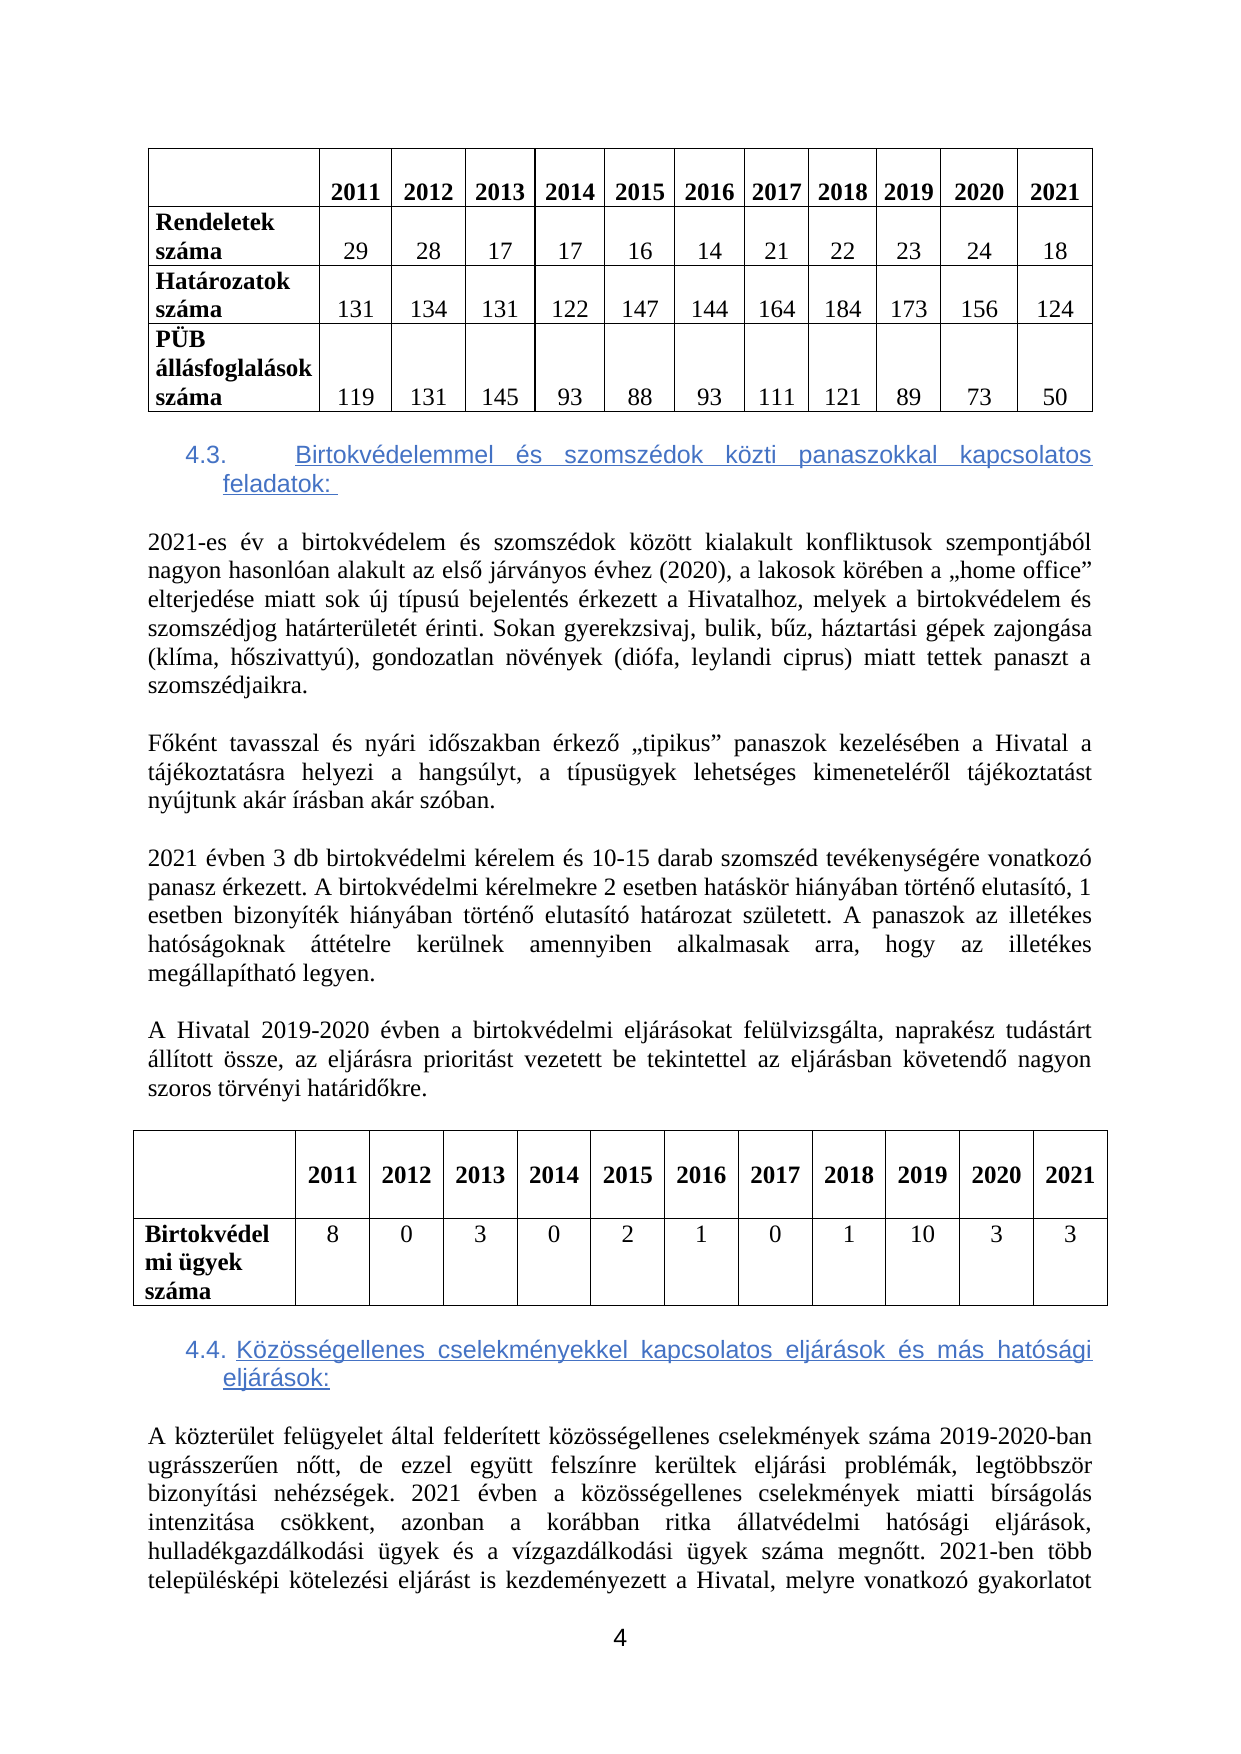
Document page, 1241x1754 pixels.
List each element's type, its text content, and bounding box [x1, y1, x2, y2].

table_cell 93 [536, 324, 604, 411]
table_header 2021 [1018, 149, 1092, 206]
table_cell 131 [320, 266, 391, 323]
table_cell 131 [392, 324, 465, 411]
table_header 2011 [296, 1131, 369, 1218]
table_cell 24 [941, 207, 1017, 265]
table_header 2019 [886, 1131, 959, 1218]
table_cell 124 [1018, 266, 1092, 323]
table_cell 1 [813, 1219, 885, 1305]
table_cell 88 [605, 324, 674, 411]
table_cell 121 [809, 324, 876, 411]
table_header 2012 [392, 149, 465, 206]
table_cell 3 [444, 1219, 517, 1305]
table_cell 8 [296, 1219, 369, 1305]
table_cell 145 [466, 324, 534, 411]
table_cell 164 [745, 266, 808, 323]
table_header 2016 [675, 149, 744, 206]
table_cell 122 [536, 266, 604, 323]
table_cell Birtokvédelmi ügyek száma [134, 1219, 295, 1305]
table_cell 2 [591, 1219, 664, 1305]
table_cell 0 [370, 1219, 443, 1305]
table_cell 134 [392, 266, 465, 323]
table_cell 0 [518, 1219, 590, 1305]
table_header 2019 [877, 149, 940, 206]
table_cell PÜB állásfoglalások száma [149, 324, 319, 411]
table_cell 21 [745, 207, 808, 265]
table_header 2015 [591, 1131, 664, 1218]
table_header 2016 [665, 1131, 738, 1218]
table_header 2013 [444, 1131, 517, 1218]
table_header 2017 [745, 149, 808, 206]
table_cell 156 [941, 266, 1017, 323]
table_cell 93 [675, 324, 744, 411]
table_header 2014 [536, 149, 604, 206]
table_cell 17 [536, 207, 604, 265]
table_header 2020 [941, 149, 1017, 206]
table_cell 17 [466, 207, 534, 265]
table_cell 147 [605, 266, 674, 323]
table_header 2018 [809, 149, 876, 206]
list Közösségellenes cselekményekkel kapcsolatos eljárások és más hatósági eljárások: [185, 1335, 1093, 1392]
table_cell 144 [675, 266, 744, 323]
text 2021-es év a birtokvédelem és szomszédok között kialakult konfliktusok szempontjából nagyon hasonlóan alakult az első járványos évhez (2020), a lakosok körében a „home office” elterjedése miatt sok új típusú bejelentés érkezett a Hivatalhoz, melyek a birtokvédelem és szomszédjog határterületét érinti. Sokan gyerekzsivaj, bulik, bűz, háztartási gépek zajongása (klíma, hőszivattyú), gondozatlan növények (diófa, leylandi ciprus) miatt tettek panaszt a szomszédjaikra. [148, 527, 1093, 699]
table_cell 89 [877, 324, 940, 411]
text A Hivatal 2019-2020 évben a birtokvédelmi eljárásokat felülvizsgálta, naprakész tudástárt állított össze, az eljárásra prioritást vezetett be tekintettel az eljárásban követendő nagyon szoros törvényi határidőkre. [148, 1015, 1093, 1102]
table_cell 14 [675, 207, 744, 265]
list Birtokvédelemmel és szomszédok közti panaszokkal kapcsolatos feladatok: [185, 440, 1093, 498]
table_cell 119 [320, 324, 391, 411]
table_cell 29 [320, 207, 391, 265]
table_header 2011 [320, 149, 391, 206]
table_cell 22 [809, 207, 876, 265]
table_cell 3 [1034, 1219, 1107, 1305]
table_cell 28 [392, 207, 465, 265]
table_header 2014 [518, 1131, 590, 1218]
table_header 2012 [370, 1131, 443, 1218]
table_cell 0 [739, 1219, 812, 1305]
text Főként tavasszal és nyári időszakban érkező „tipikus” panaszok kezelésében a Hivatal a tájékoztatásra helyezi a hangsúlyt, a típusügyek lehetséges kimeneteléről tájékoztatást nyújtunk akár írásban akár szóban. [148, 728, 1093, 814]
table_cell 18 [1018, 207, 1092, 265]
table_cell Határozatok száma [149, 266, 319, 323]
table_cell 184 [809, 266, 876, 323]
table_cell Rendeletek száma [149, 207, 319, 265]
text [148, 1421, 1093, 1593]
table_cell 131 [466, 266, 534, 323]
text 2021 évben 3 db birtokvédelmi kérelem és 10-15 darab szomszéd tevékenységére vonatkozó panasz érkezett. A birtokvédelmi kérelmekre 2 esetben hatáskör hiányában történő elutasító, 1 esetben bizonyíték hiányában történő elutasító határozat született. A panaszok az illetékes hatóságoknak áttételre kerülnek amennyiben alkalmasak arra, hogy az illetékes megállapítható legyen. [148, 843, 1093, 987]
table_header 2018 [813, 1131, 885, 1218]
table_cell 16 [605, 207, 674, 265]
table_cell 10 [886, 1219, 959, 1305]
table_cell 3 [960, 1219, 1033, 1305]
table_header 2013 [466, 149, 534, 206]
table_cell 173 [877, 266, 940, 323]
table_header [149, 149, 319, 206]
table_header 2017 [739, 1131, 812, 1218]
table_header [134, 1131, 295, 1218]
table_header 2020 [960, 1131, 1033, 1218]
table_cell 23 [877, 207, 940, 265]
table_cell 1 [665, 1219, 738, 1305]
table_header 2021 [1034, 1131, 1107, 1218]
table_header 2015 [605, 149, 674, 206]
table_cell 73 [941, 324, 1017, 411]
table_cell 111 [745, 324, 808, 411]
table_cell 50 [1018, 324, 1092, 411]
